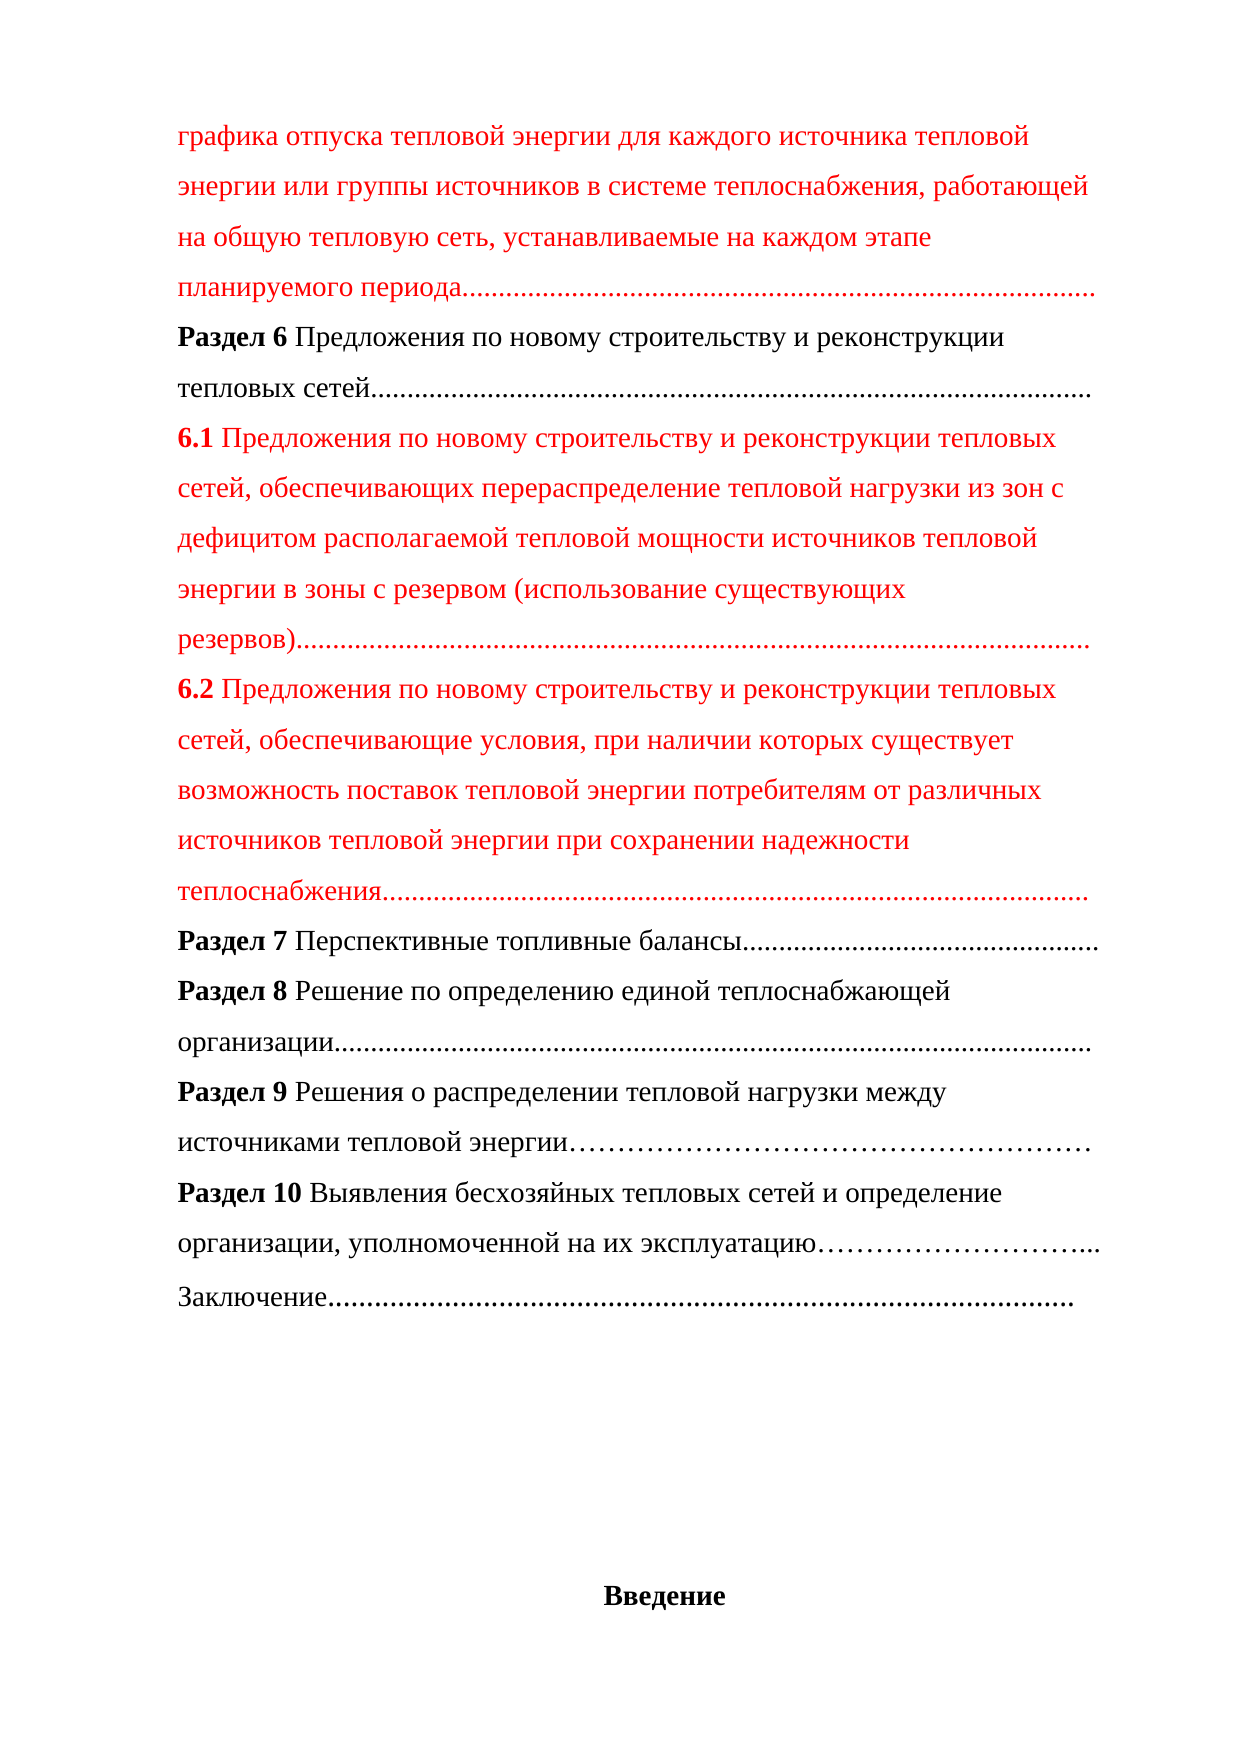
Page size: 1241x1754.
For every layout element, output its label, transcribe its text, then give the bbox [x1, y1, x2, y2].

text Раздел 9 Решения о распределении тепловой нагрузки между [177, 1074, 1152, 1108]
text источников тепловой энергии при сохранении надежности [177, 822, 1152, 856]
text энергии в зоны с резервом (использование существующих [177, 571, 1152, 604]
text Раздел 8 Решение по определению единой теплоснабжающей [177, 973, 1152, 1007]
text резервов)............................................................................................................. [177, 621, 1152, 655]
text дефицитом располагаемой тепловой мощности источников тепловой [177, 521, 1152, 554]
text 6.2 Предложения по новому строительству и реконструкции тепловых [177, 672, 1152, 705]
text Раздел 7 Перспективные топливные балансы................................................. [177, 923, 1152, 957]
text тепловых сетей................................................................................................... [177, 370, 1152, 403]
text энергии или группы источников в системе теплоснабжения, работающей [177, 168, 1152, 202]
text Раздел 6 Предложения по новому строительству и реконструкции [177, 319, 1152, 353]
text источниками тепловой энергии……………………………………………… [177, 1124, 1152, 1158]
text сетей, обеспечивающих перераспределение тепловой нагрузки из зон с [177, 470, 1152, 504]
text планируемого периода....................................................................................... [177, 269, 1152, 303]
text Раздел 10 Выявления бесхозяйных тепловых сетей и определение [177, 1175, 1152, 1208]
text сетей, обеспечивающие условия, при наличии которых существует [177, 722, 1152, 755]
text на общую тепловую сеть, устанавливаемые на каждом этапе [177, 219, 1152, 252]
text организации, уполномоченной на их эксплуатацию………………………... [177, 1225, 1152, 1258]
text Введение [177, 1578, 1152, 1612]
text 6.1 Предложения по новому строительству и реконструкции тепловых [177, 420, 1152, 453]
text теплоснабжения................................................................................................. [177, 873, 1152, 906]
text графика отпуска тепловой энергии для каждого источника тепловой [177, 118, 1152, 152]
text организации........................................................................................................ [177, 1024, 1152, 1057]
text возможность поставок тепловой энергии потребителям от различных [177, 772, 1152, 806]
text Заключение................................................................................................ [177, 1275, 1152, 1315]
